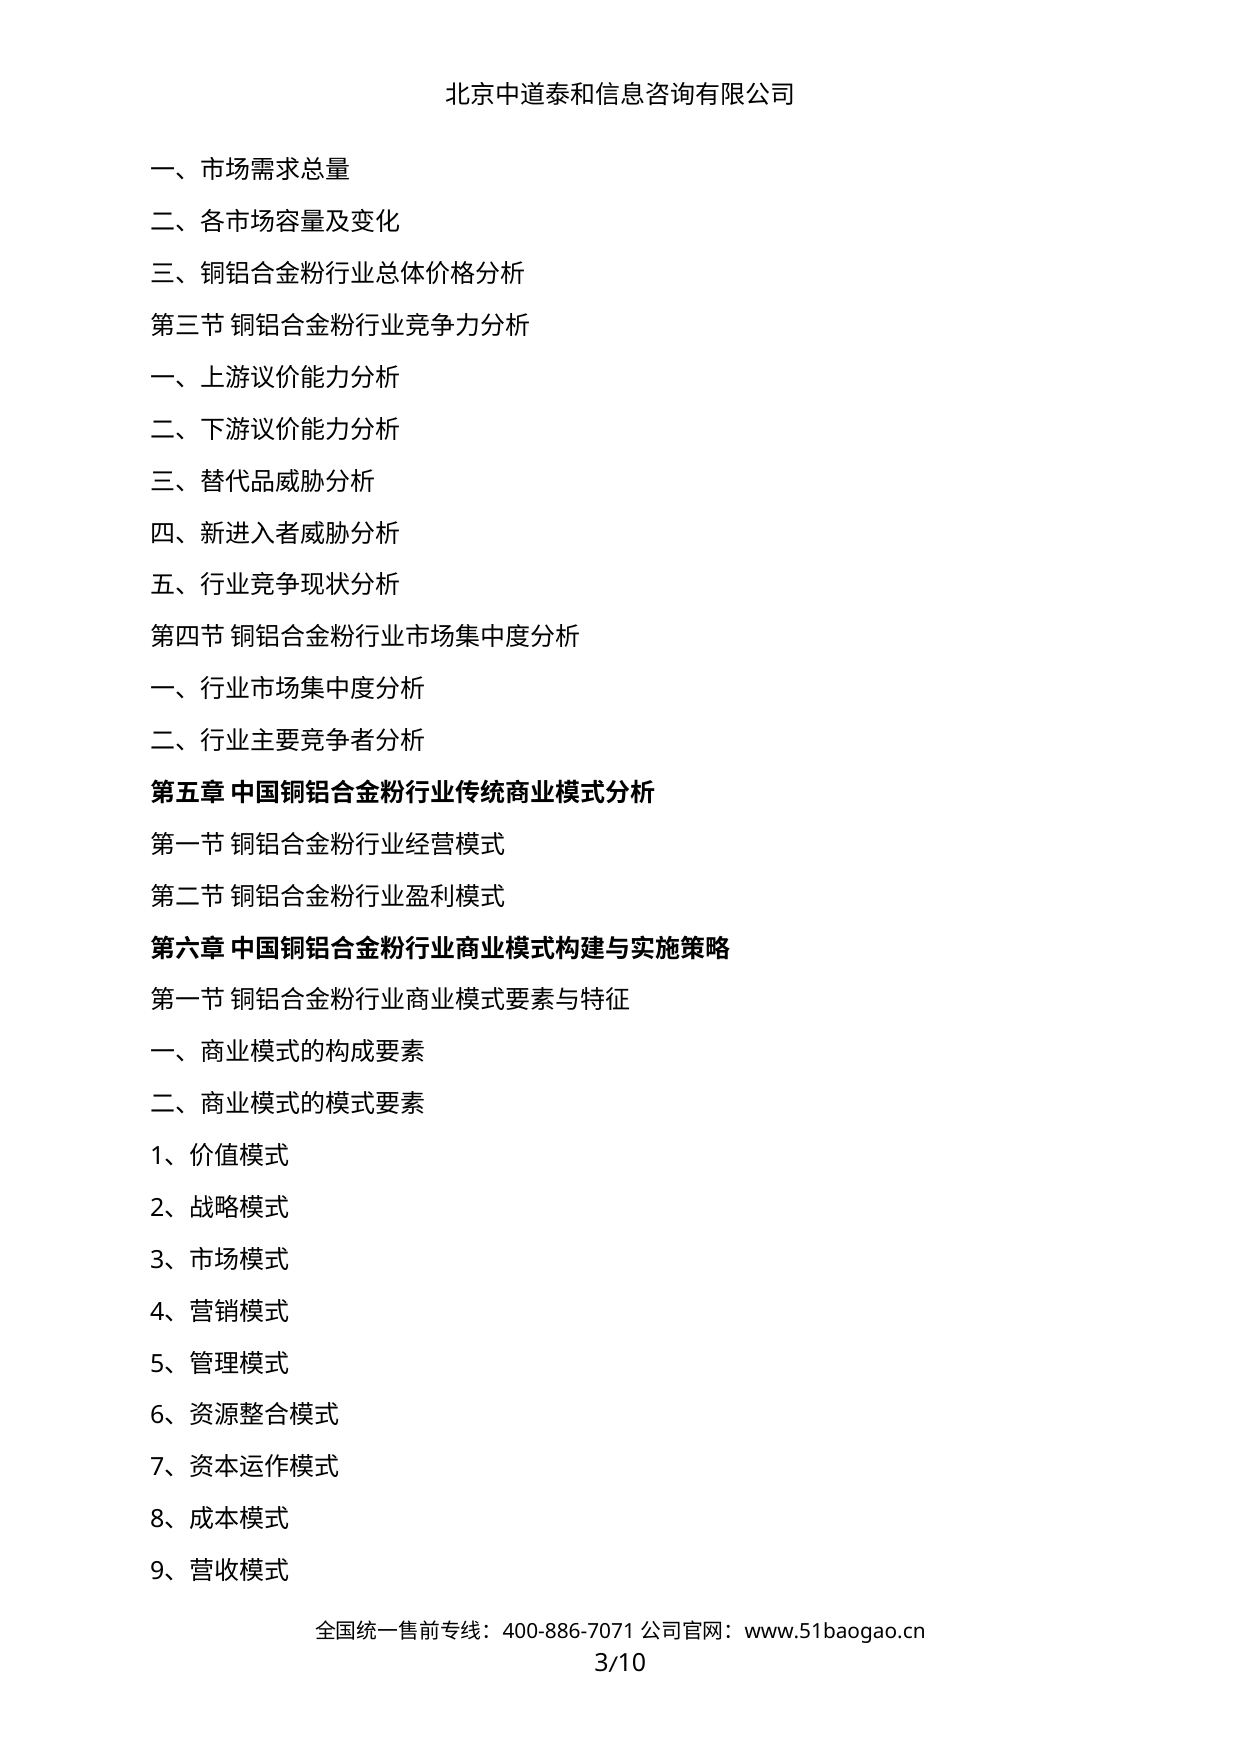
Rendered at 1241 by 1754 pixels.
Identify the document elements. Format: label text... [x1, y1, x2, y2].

text 9、营收模式 [150, 1551, 1090, 1587]
text 一、行业市场集中度分析 [150, 669, 1090, 705]
text 第二节 铜铝合金粉行业盈利模式 [150, 876, 1090, 912]
text 第一节 铜铝合金粉行业商业模式要素与特征 [150, 980, 1090, 1016]
text 3、市场模式 [150, 1239, 1090, 1276]
text 二、商业模式的模式要素 [150, 1084, 1090, 1120]
text 第一节 铜铝合金粉行业经营模式 [150, 824, 1090, 861]
text 6、资源整合模式 [150, 1395, 1090, 1431]
text 5、管理模式 [150, 1343, 1090, 1379]
text 7、资本运作模式 [150, 1447, 1090, 1483]
text 第六章 中国铜铝合金粉行业商业模式构建与实施策略 [150, 928, 1090, 964]
text 一、商业模式的构成要素 [150, 1032, 1090, 1068]
text 五、行业竞争现状分析 [150, 565, 1090, 601]
text 4、营销模式 [150, 1291, 1090, 1327]
text 四、新进入者威胁分析 [150, 513, 1090, 549]
text 8、成本模式 [150, 1499, 1090, 1535]
text 二、各市场容量及变化 [150, 202, 1090, 238]
text 二、下游议价能力分析 [150, 409, 1090, 446]
text 2、战略模式 [150, 1187, 1090, 1224]
text 一、上游议价能力分析 [150, 357, 1090, 394]
text 一、市场需求总量 [150, 150, 1090, 186]
text 三、替代品威胁分析 [150, 461, 1090, 497]
text 二、行业主要竞争者分析 [150, 721, 1090, 757]
text 第四节 铜铝合金粉行业市场集中度分析 [150, 617, 1090, 653]
text 第五章 中国铜铝合金粉行业传统商业模式分析 [150, 772, 1090, 809]
text 第三节 铜铝合金粉行业竞争力分析 [150, 306, 1090, 342]
text 三、铜铝合金粉行业总体价格分析 [150, 254, 1090, 290]
text 1、价值模式 [150, 1136, 1090, 1172]
